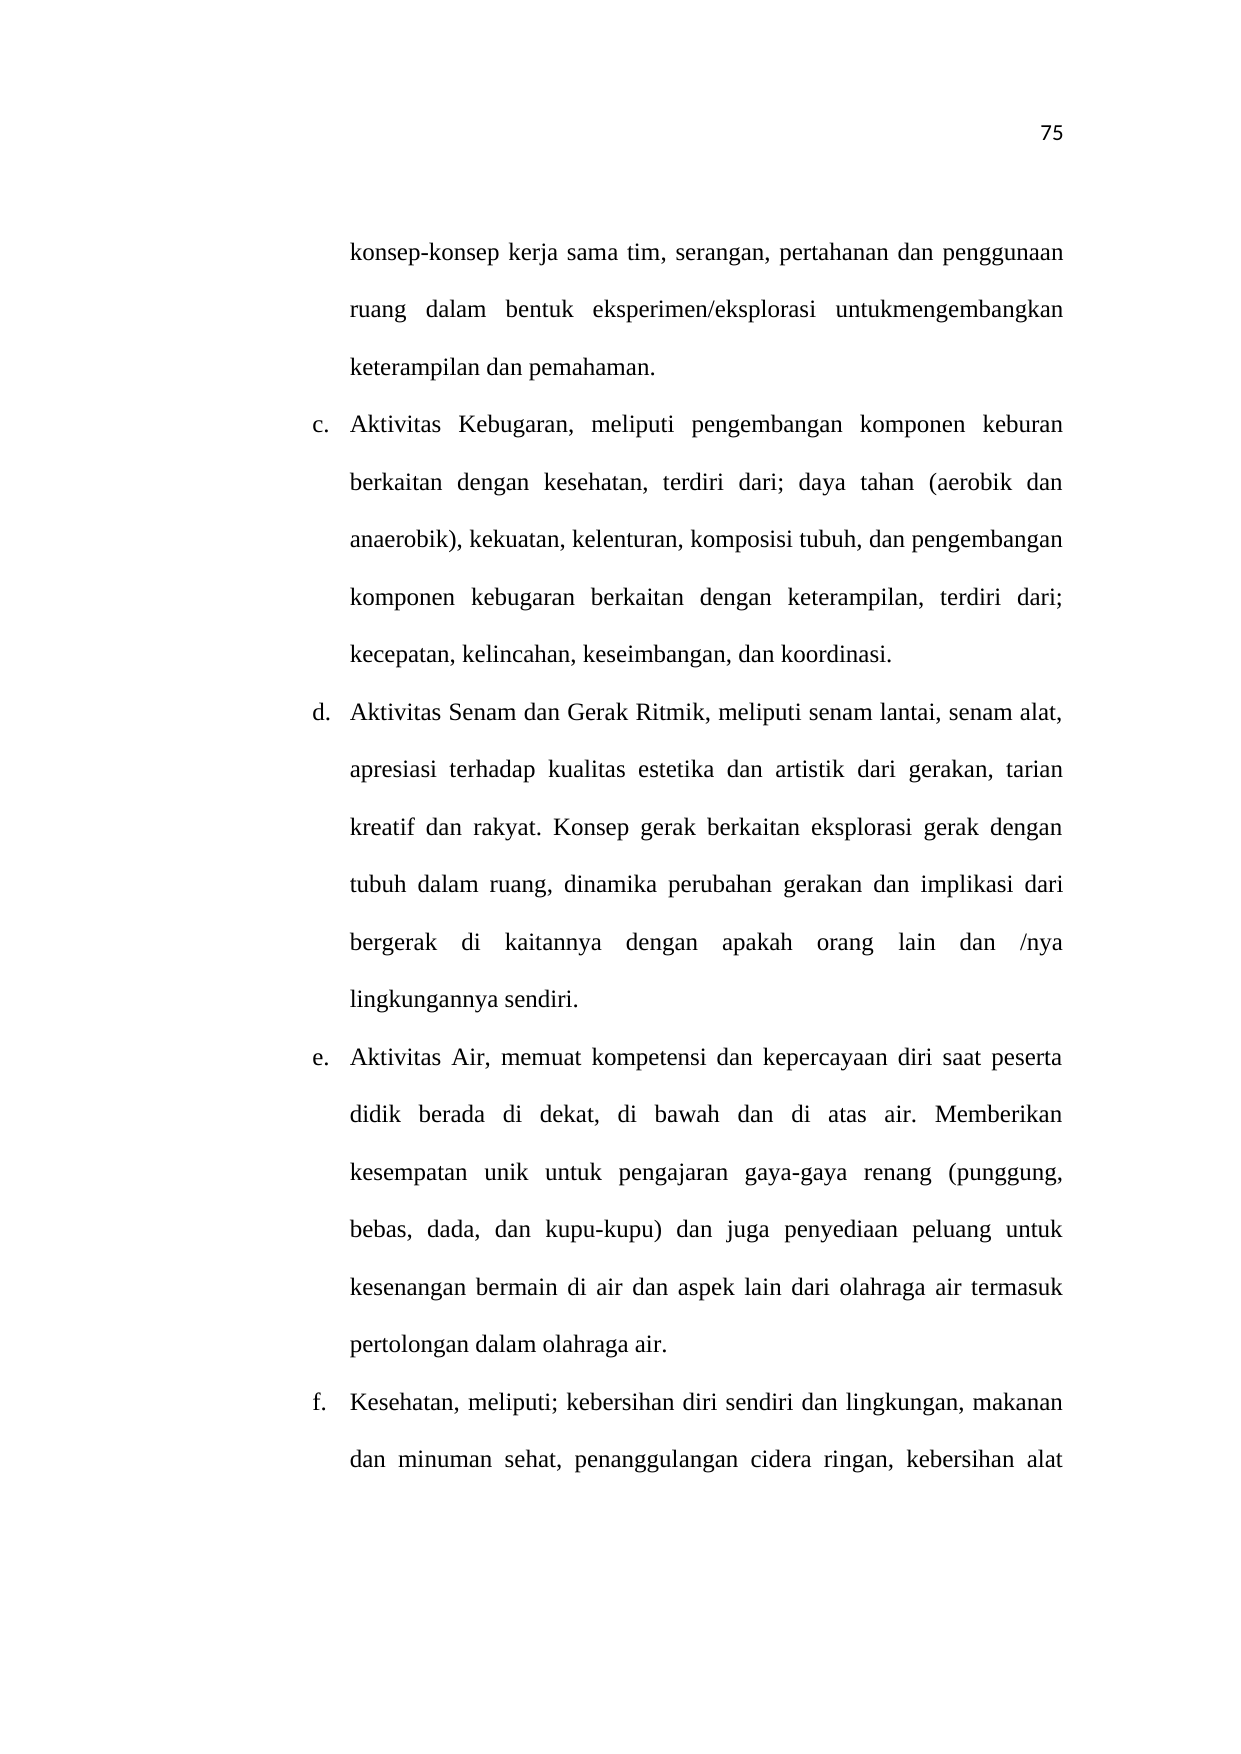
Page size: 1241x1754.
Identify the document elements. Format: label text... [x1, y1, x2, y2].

list Aktivitas Air, memuat kompetensi dan kepercayaan diri saat peserta didik berada di dekat, di bawah dan di atas air. Memberikan kesempatan unik untuk pengajaran gaya-gaya renang (punggung, bebas, dada, dan kupu-kupu) dan juga penyediaan peluang untuk kesenangan bermain di air dan aspek lain dari olahraga air termasuk pertolongan dalam olahraga air. [312, 1042, 1063, 1358]
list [312, 1387, 1063, 1473]
list Aktivitas Kebugaran, meliputi pengembangan komponen keburan berkaitan dengan kesehatan, terdiri dari; daya tahan (aerobik dan anaerobik), kekuatan, kelenturan, komposisi tubuh, dan pengembangan komponen kebugaran berkaitan dengan keterampilan, terdiri dari; kecepatan, kelincahan, keseimbangan, dan koordinasi. [312, 409, 1063, 668]
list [312, 237, 1063, 381]
list Aktivitas Senam dan Gerak Ritmik, meliputi senam lantai, senam alat, apresiasi terhadap kualitas estetika dan artistik dari gerakan, tarian kreatif dan rakyat. Konsep gerak berkaitan eksplorasi gerak dengan tubuh dalam ruang, dinamika perubahan gerakan dan implikasi dari bergerak di kaitannya dengan apakah orang lain dan /nya lingkungannya sendiri. [312, 697, 1063, 1013]
